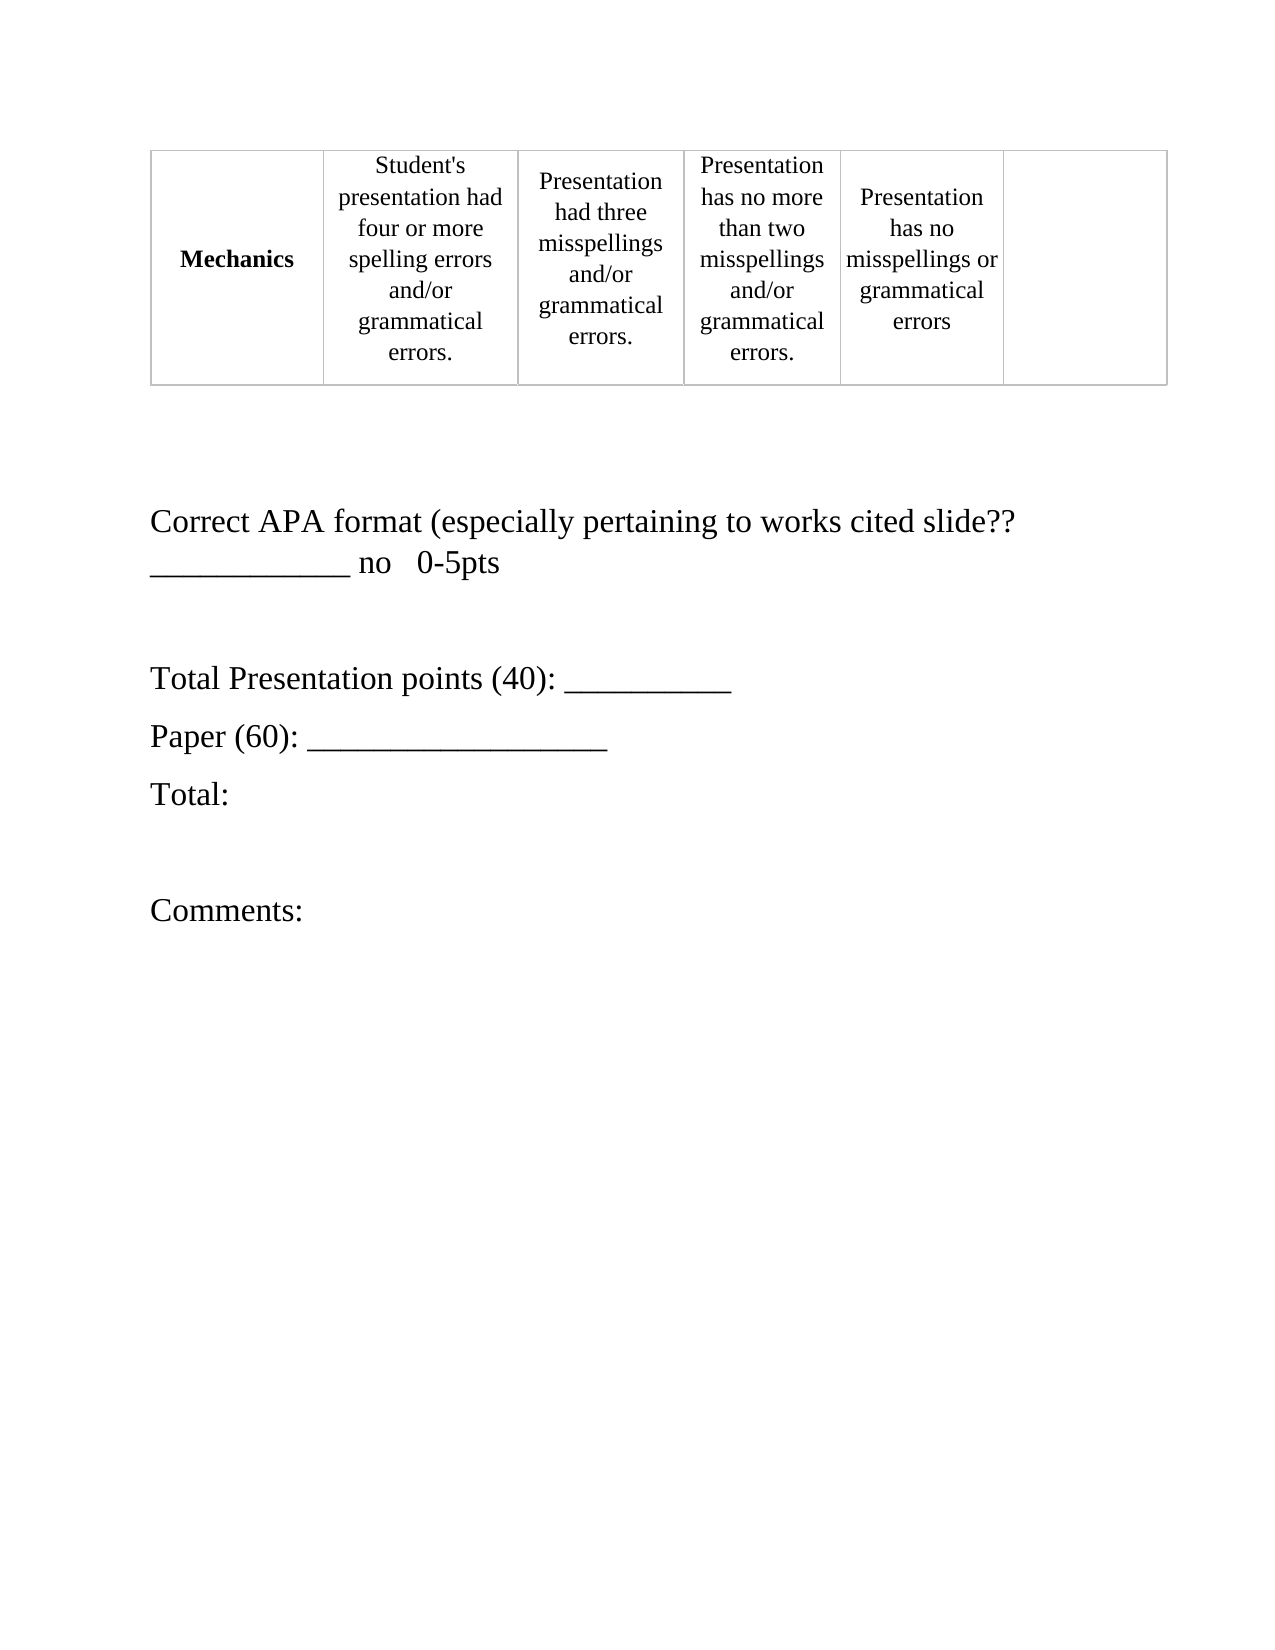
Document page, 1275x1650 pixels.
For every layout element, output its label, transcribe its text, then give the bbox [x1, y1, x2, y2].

text Comments: [150, 891, 1125, 929]
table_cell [519, 151, 683, 384]
text Total Presentation points (40): __________ [150, 658, 1125, 697]
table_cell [841, 151, 1003, 384]
text Correct APA format (especially pertaining to works cited slide?? ____________ no 0-5pts [150, 501, 1125, 581]
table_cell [685, 151, 840, 384]
table_cell Mechanics [152, 151, 323, 384]
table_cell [324, 151, 517, 384]
table_cell [1004, 151, 1166, 384]
text Paper (60): __________________ [150, 716, 1125, 755]
text Total: [150, 774, 1125, 813]
